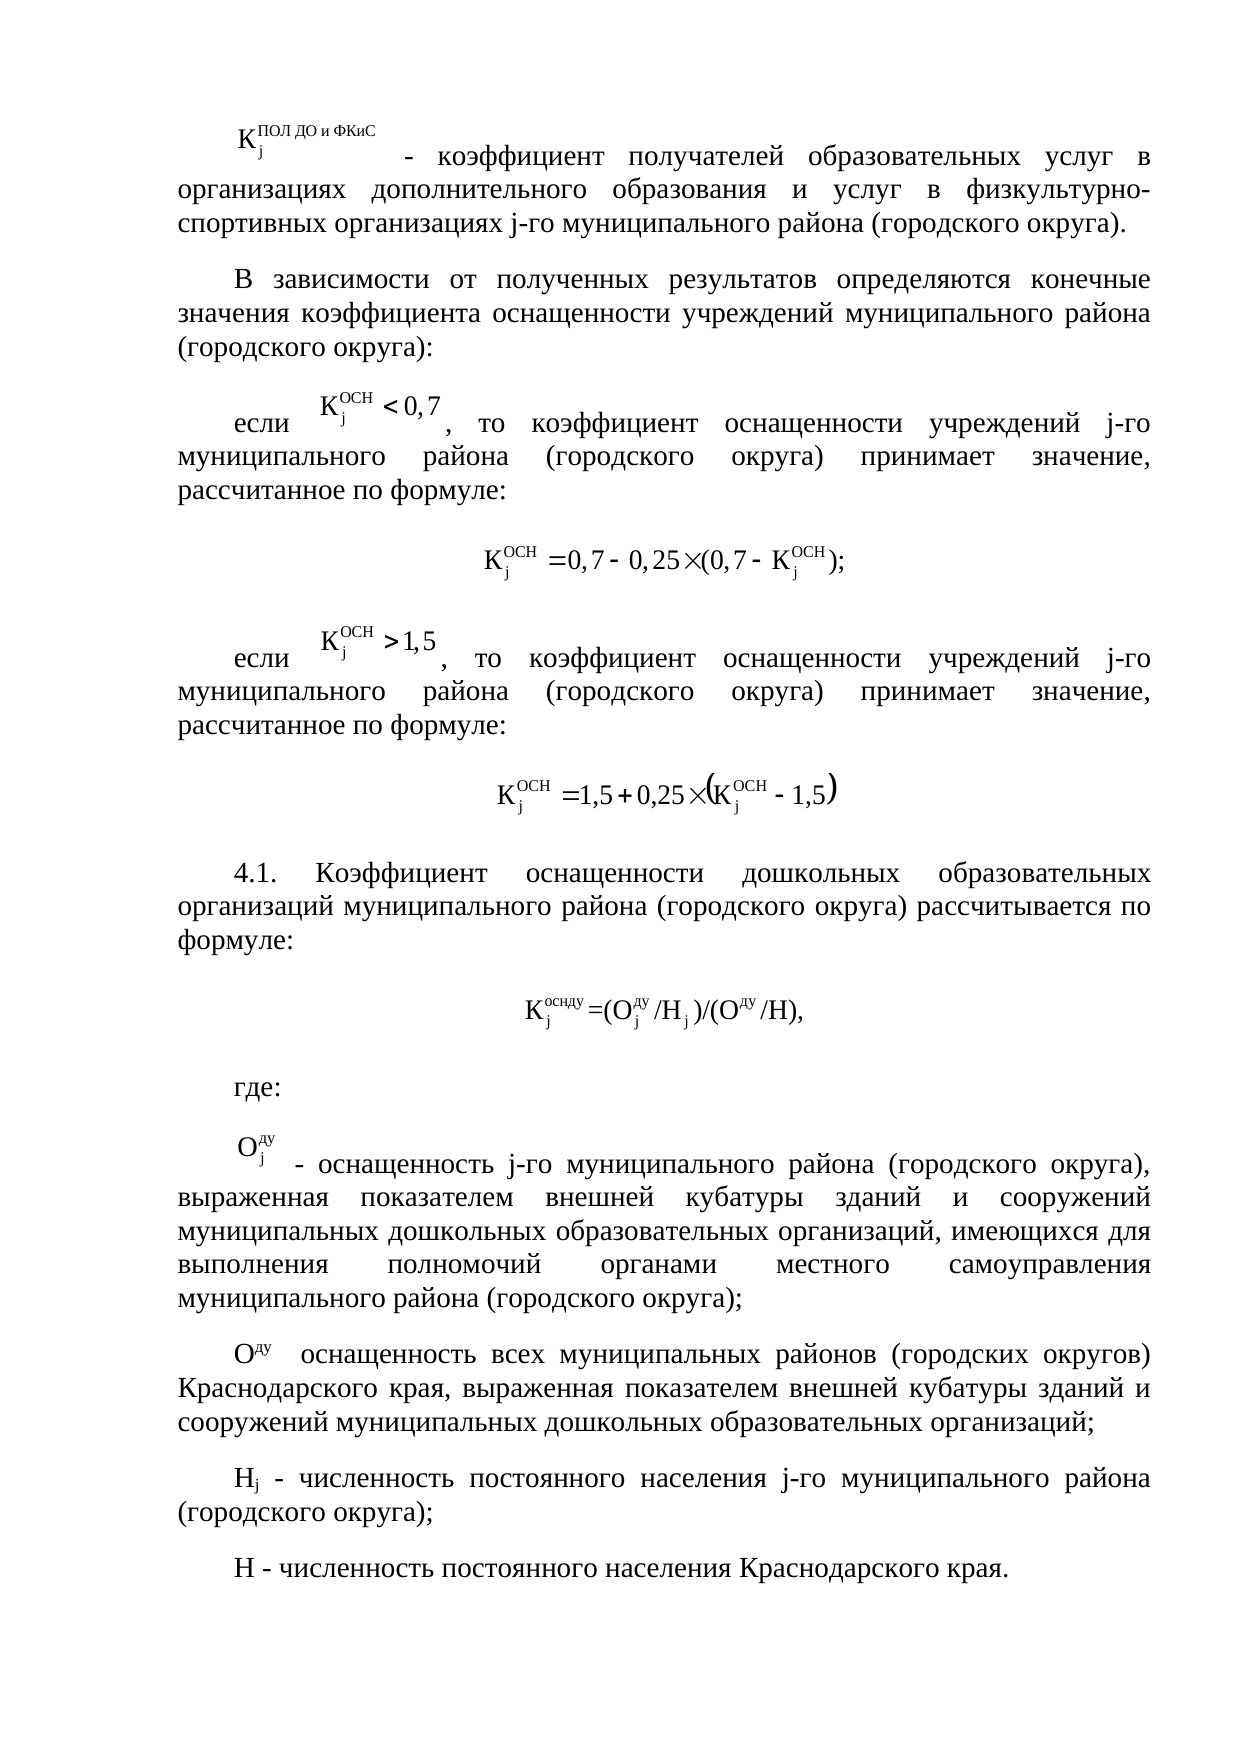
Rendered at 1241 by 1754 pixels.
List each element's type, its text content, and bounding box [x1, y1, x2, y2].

text 4.1. Коэффициент оснащенности дошкольных образовательных организаций муниципального района (городского округа) рассчитывается по формуле: [177, 855, 1152, 955]
text В зависимости от полученных результатов определяются конечные значения коэффициента оснащенности учреждений муниципального района (городского округа): [177, 262, 1152, 362]
text - оснащенность j-го муниципального района (городского округа), выраженная показателем внешней кубатуры зданий и сооружений муниципальных дошкольных образовательных организаций, имеющихся для выполнения полномочий органами местного самоуправления муниципального района (городского округа); [177, 1126, 1152, 1314]
text Нj - численность постоянного населения j-го муниципального района (городского округа); [177, 1460, 1152, 1527]
text Оду оснащенность всех муниципальных районов (городских округов) Краснодарского края, выраженная показателем внешней кубатуры зданий и сооружений муниципальных дошкольных образовательных организаций; [177, 1337, 1152, 1437]
text - коэффициент получателей образовательных услуг в организациях дополнительного образования и услуг в физкультурно-спортивных организациях j-го муниципального района (городского округа). [177, 118, 1152, 239]
text если , то коэффициент оснащенности учреждений j-го муниципального района (городского округа) принимает значение, рассчитанное по формуле: [177, 385, 1152, 506]
text Н - численность постоянного населения Краснодарского края. [177, 1550, 1152, 1584]
text где: [177, 1069, 1152, 1103]
text если , то коэффициент оснащенности учреждений j-го муниципального района (городского округа) принимает значение, рассчитанное по формуле: [177, 620, 1152, 740]
